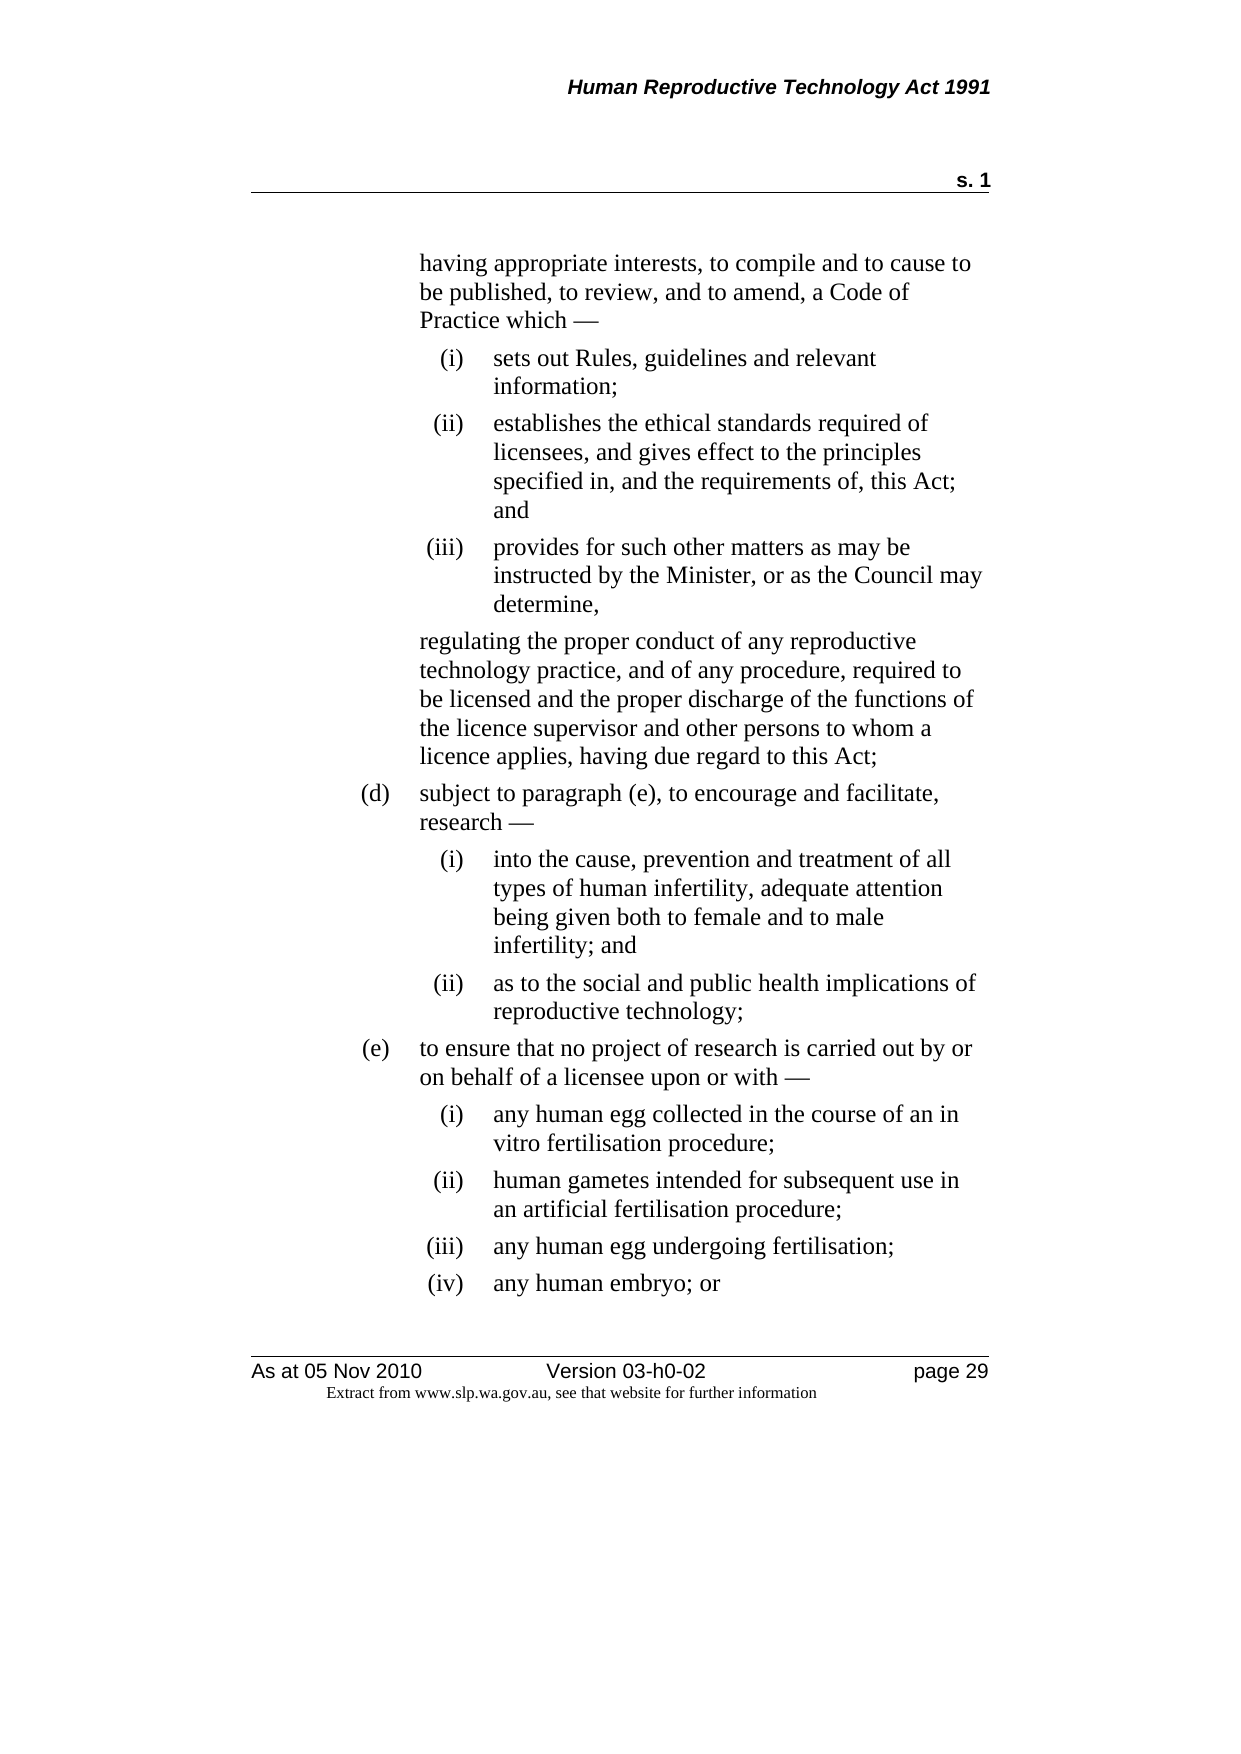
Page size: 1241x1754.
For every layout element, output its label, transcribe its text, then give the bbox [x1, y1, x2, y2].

text (e) to ensure that no project of research is carried out by or on behalf of a licensee upon or with — [251, 1033, 989, 1091]
text (iv) any human embryo; or [251, 1268, 989, 1297]
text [251, 248, 989, 334]
text (d) subject to paragraph (e), to encourage and facilitate, research — [251, 778, 989, 836]
text (ii) human gametes intended for subsequent use in an artificial fertilisation procedure; [251, 1165, 989, 1223]
text regulating the proper conduct of any reproductive technology practice, and of any procedure, required to be licensed and the proper discharge of the functions of the licence supervisor and other persons to whom a licence applies, having due regard to this Act; [251, 626, 989, 770]
text (ii) establishes the ethical standards required of licensees, and gives effect to the principles specified in, and the requirements of, this Act; and [251, 408, 989, 523]
text (ii) as to the social and public health implications of reproductive technology; [251, 968, 989, 1025]
text (i) into the cause, prevention and treatment of all types of human infertility, adequate attention being given both to female and to male infertility; and [251, 844, 989, 959]
text (iii) any human egg undergoing fertilisation; [251, 1231, 989, 1260]
text (i) sets out Rules, guidelines and relevant information; [251, 343, 989, 400]
text (i) any human egg collected in the course of an in vitro fertilisation procedure; [251, 1099, 989, 1157]
text (iii) provides for such other matters as may be instructed by the Minister, or as the Council may determine, [251, 532, 989, 618]
